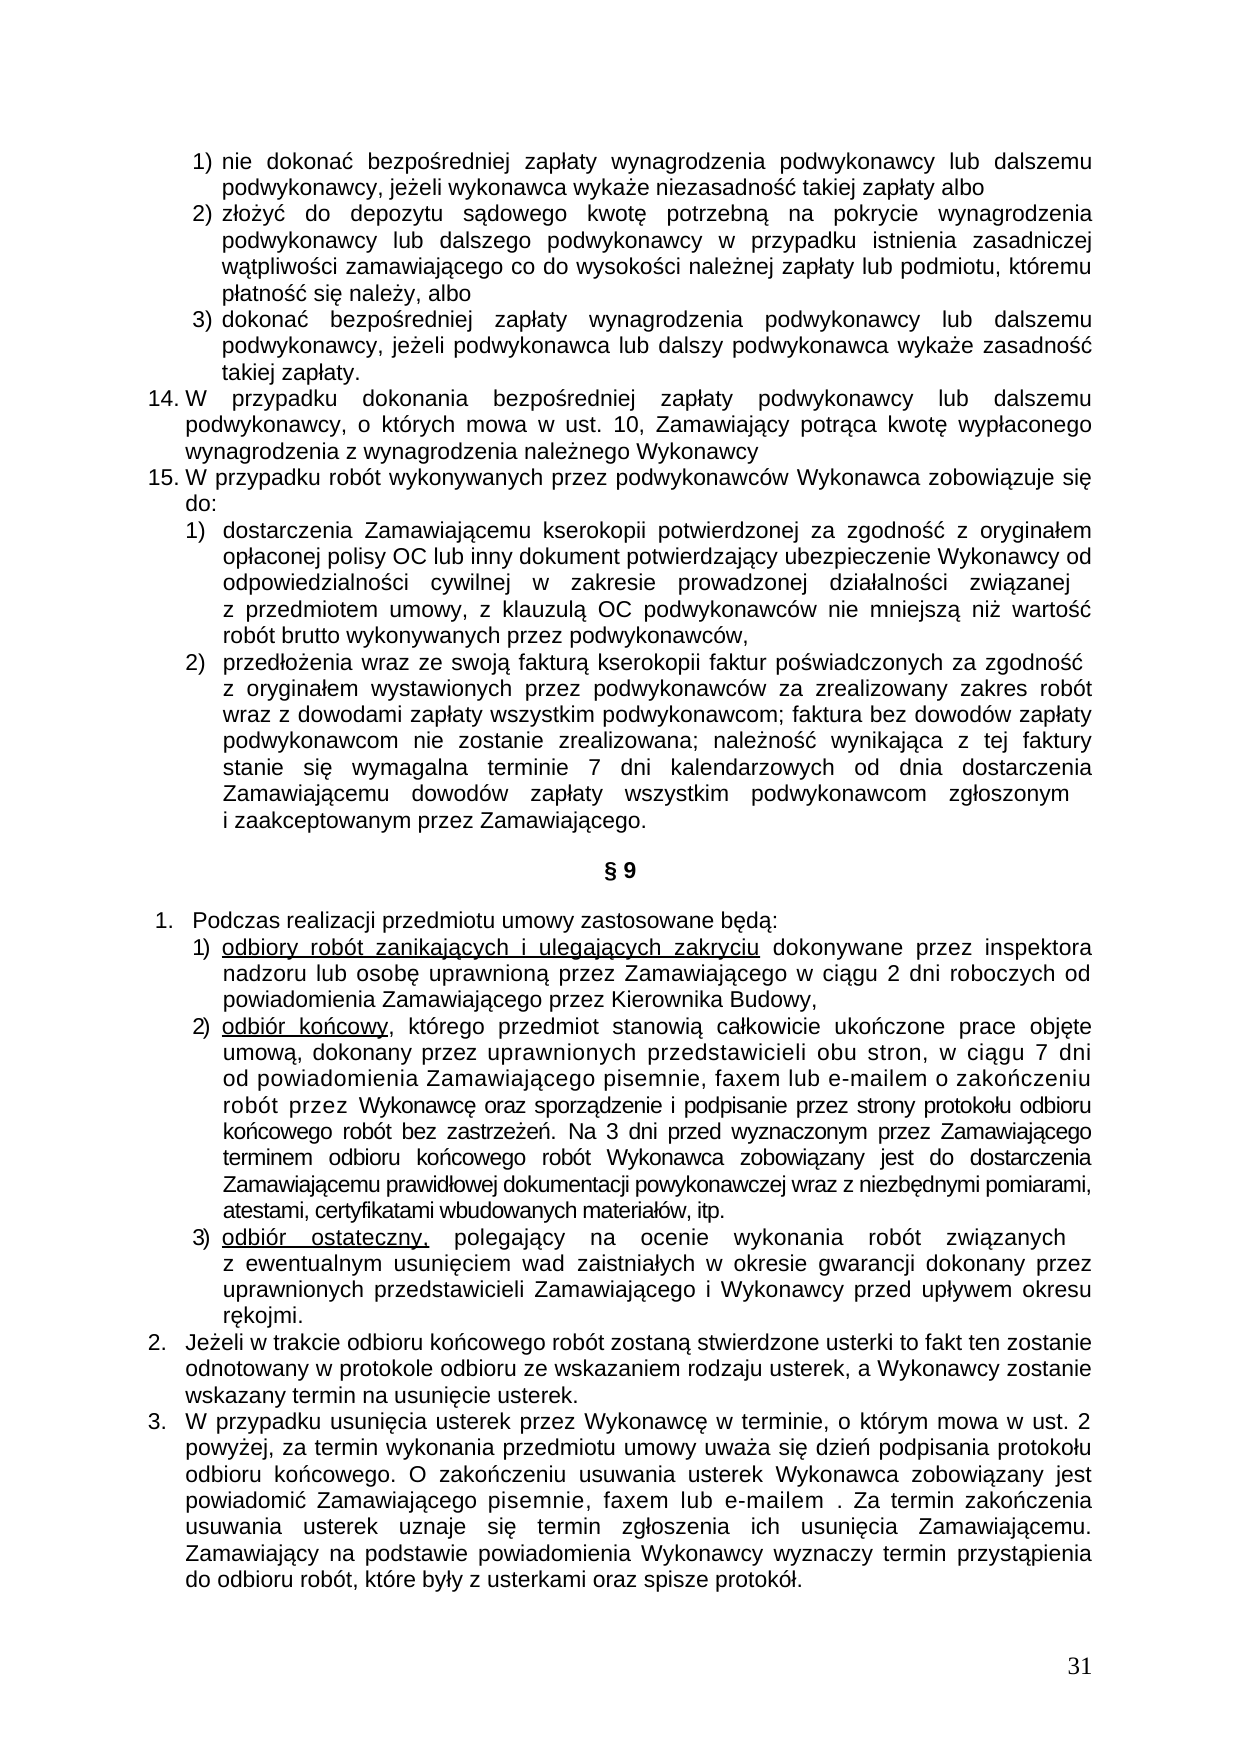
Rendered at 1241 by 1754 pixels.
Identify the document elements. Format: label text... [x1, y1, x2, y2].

list złożyć do depozytu sądowego kwotę potrzebną na pokrycie wynagrodzenia podwykonawcy lub dalszego podwykonawcy w przypadku istnienia zasadniczej wątpliwości zamawiającego co do wysokości należnej zapłaty lub podmiotu, któremu płatność się należy, albo [192, 200, 1092, 306]
list Jeżeli w trakcie odbioru końcowego robót zostaną stwierdzone usterki to fakt ten zostanie odnotowany w protokole odbioru ze wskazaniem rodzaju usterek, a Wykonawcy zostanie wskazany termin na usunięcie usterek. [148, 1329, 1092, 1408]
list odbiory robót zanikających i ulegających zakryciu dokonywane przez inspektora nadzoru lub osobę uprawnioną przez Zamawiającego w ciągu 2 dni roboczych od powiadomienia Zamawiającego przez Kierownika Budowy, [192, 933, 1092, 1013]
list W przypadku usunięcia usterek przez Wykonawcę w terminie, o którym mowa w ust. 2 powyżej, za termin wykonania przedmiotu umowy uważa się dzień podpisania protokołu odbioru końcowego. O zakończeniu usuwania usterek Wykonawca zobowiązany jest powiadomić Zamawiającego pisemnie, faxem lub e-mailem . Za termin zakończenia usuwania usterek uznaje się termin zgłoszenia ich usunięcia Zamawiającemu. Zamawiający na podstawie powiadomienia Wykonawcy wyznaczy termin przystąpienia do odbioru robót, które były z usterkami oraz spisze protokół. [148, 1408, 1092, 1592]
list odbiór końcowy, którego przedmiot stanowią całkowicie ukończone prace objęte umową, dokonany przez uprawnionych przedstawicieli obu stron, w ciągu 7 dni od powiadomienia Zamawiającego pisemnie, faxem lub e-mailem o zakończeniu robót przez Wykonawcę oraz sporządzenie i podpisanie przez strony protokołu odbioru końcowego robót bez zastrzeżeń. Na 3 dni przed wyznaczonym przez Zamawiającego terminem odbioru końcowego robót Wykonawca zobowiązany jest do dostarczenia Zamawiającemu prawidłowej dokumentacji powykonawczej wraz z niezbędnymi pomiarami, atestami, certyfikatami wbudowanych materiałów, itp. [192, 1013, 1092, 1223]
list W przypadku dokonania bezpośredniej zapłaty podwykonawcy lub dalszemu podwykonawcy, o których mowa w ust. 10, Zamawiający potrąca kwotę wypłaconego wynagrodzenia z wynagrodzenia należnego Wykonawcy [148, 385, 1092, 464]
list dostarczenia Zamawiającemu kserokopii potwierdzonej za zgodność z oryginałem opłaconej polisy OC lub inny dokument potwierdzający ubezpieczenie Wykonawcy od odpowiedzialności cywilnej w zakresie prowadzonej działalności związanej z przedmiotem umowy, z klauzulą OC podwykonawców nie mniejszą niż wartość robót brutto wykonywanych przez podwykonawców, [185, 517, 1092, 648]
list Podczas realizacji przedmiotu umowy zastosowane będą: [154, 907, 1092, 933]
list nie dokonać bezpośredniej zapłaty wynagrodzenia podwykonawcy lub dalszemu podwykonawcy, jeżeli wykonawca wykaże niezasadność takiej zapłaty albo [192, 148, 1092, 200]
list odbiór ostateczny, polegający na ocenie wykonania robót związanych z ewentualnym usunięciem wad zaistniałych w okresie gwarancji dokonany przez uprawnionych przedstawicieli Zamawiającego i Wykonawcy przed upływem okresu rękojmi. [192, 1223, 1092, 1329]
list W przypadku robót wykonywanych przez podwykonawców Wykonawca zobowiązuje się do: [148, 464, 1092, 517]
text § 9 [148, 857, 1092, 883]
list dokonać bezpośredniej zapłaty wynagrodzenia podwykonawcy lub dalszemu podwykonawcy, jeżeli podwykonawca lub dalszy podwykonawca wykaże zasadność takiej zapłaty. [192, 306, 1092, 385]
list przedłożenia wraz ze swoją fakturą kserokopii faktur poświadczonych za zgodność z oryginałem wystawionych przez podwykonawców za zrealizowany zakres robót wraz z dowodami zapłaty wszystkim podwykonawcom; faktura bez dowodów zapłaty podwykonawcom nie zostanie zrealizowana; należność wynikająca z tej faktury stanie się wymagalna terminie 7 dni kalendarzowych od dnia dostarczenia Zamawiającemu dowodów zapłaty wszystkim podwykonawcom zgłoszonym i zaakceptowanym przez Zamawiającego. [185, 648, 1092, 833]
